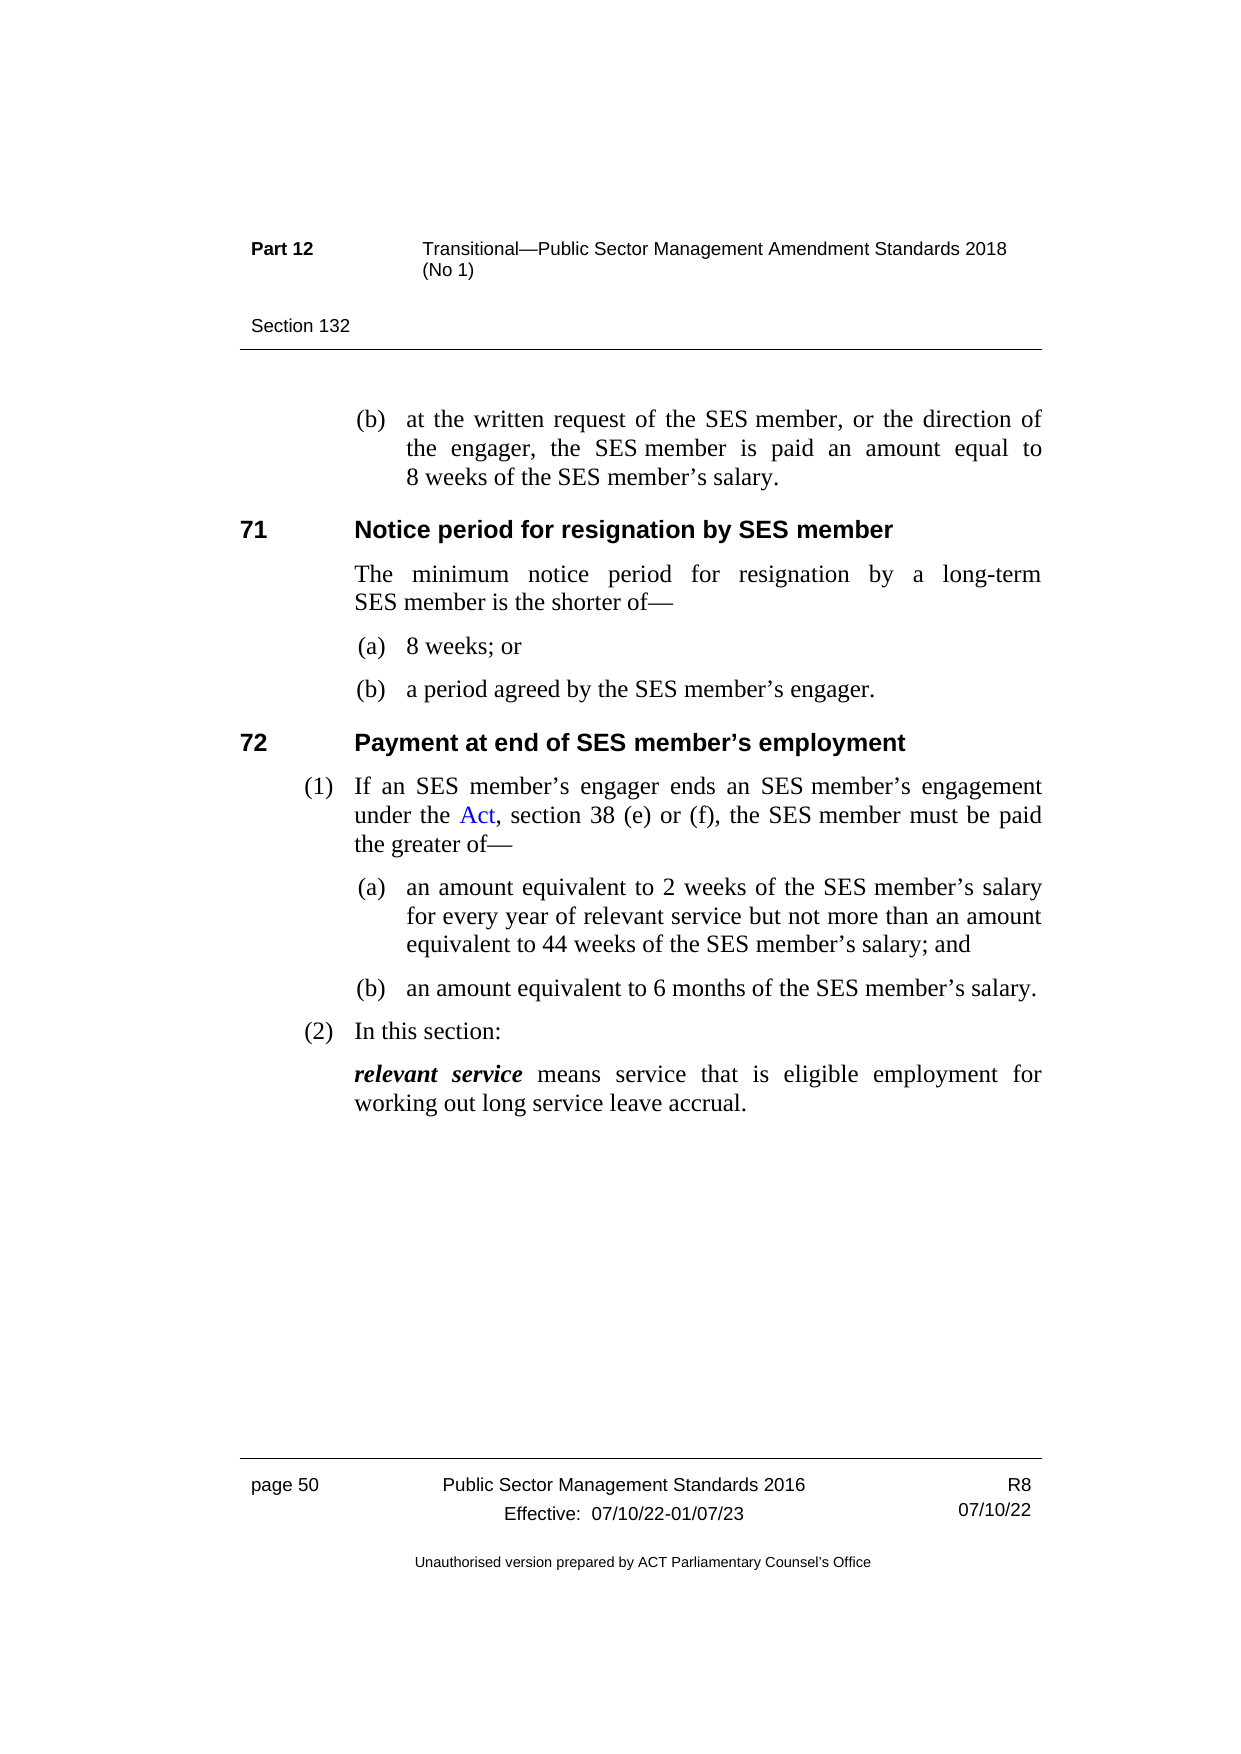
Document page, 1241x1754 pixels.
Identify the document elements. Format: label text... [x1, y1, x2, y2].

text 71 Notice period for resignation by SES member [239, 515, 1042, 544]
text relevant service means service that is eligible employment for working out long service leave accrual. [354, 1059, 1042, 1117]
text (b) a period agreed by the SES member’s engager. [239, 674, 1042, 703]
text 72 Payment at end of SES member’s employment [239, 728, 1042, 757]
text (a) 8 weeks; or [239, 631, 1042, 659]
text (a) an amount equivalent to 2 weeks of the SES member’s salary for every year of relevant service but not more than an amount equivalent to 44 weeks of the SES member’s salary; and [239, 872, 1042, 958]
text The minimum notice period for resignation by a long-term SES member is the shorter of— [354, 559, 1042, 616]
text (2) In this section: [239, 1016, 1042, 1045]
text (1) If an SES member’s engager ends an SES member’s engagement under the Act, section 38 (e) or (f), the SES member must be paid the greater of— [239, 771, 1042, 857]
text (b) an amount equivalent to 6 months of the SES member’s salary. [239, 973, 1042, 1002]
text (b) at the written request of the SES member, or the direction of the engager, the SES member is paid an amount equal to 8 weeks of the SES member’s salary. [239, 404, 1042, 490]
